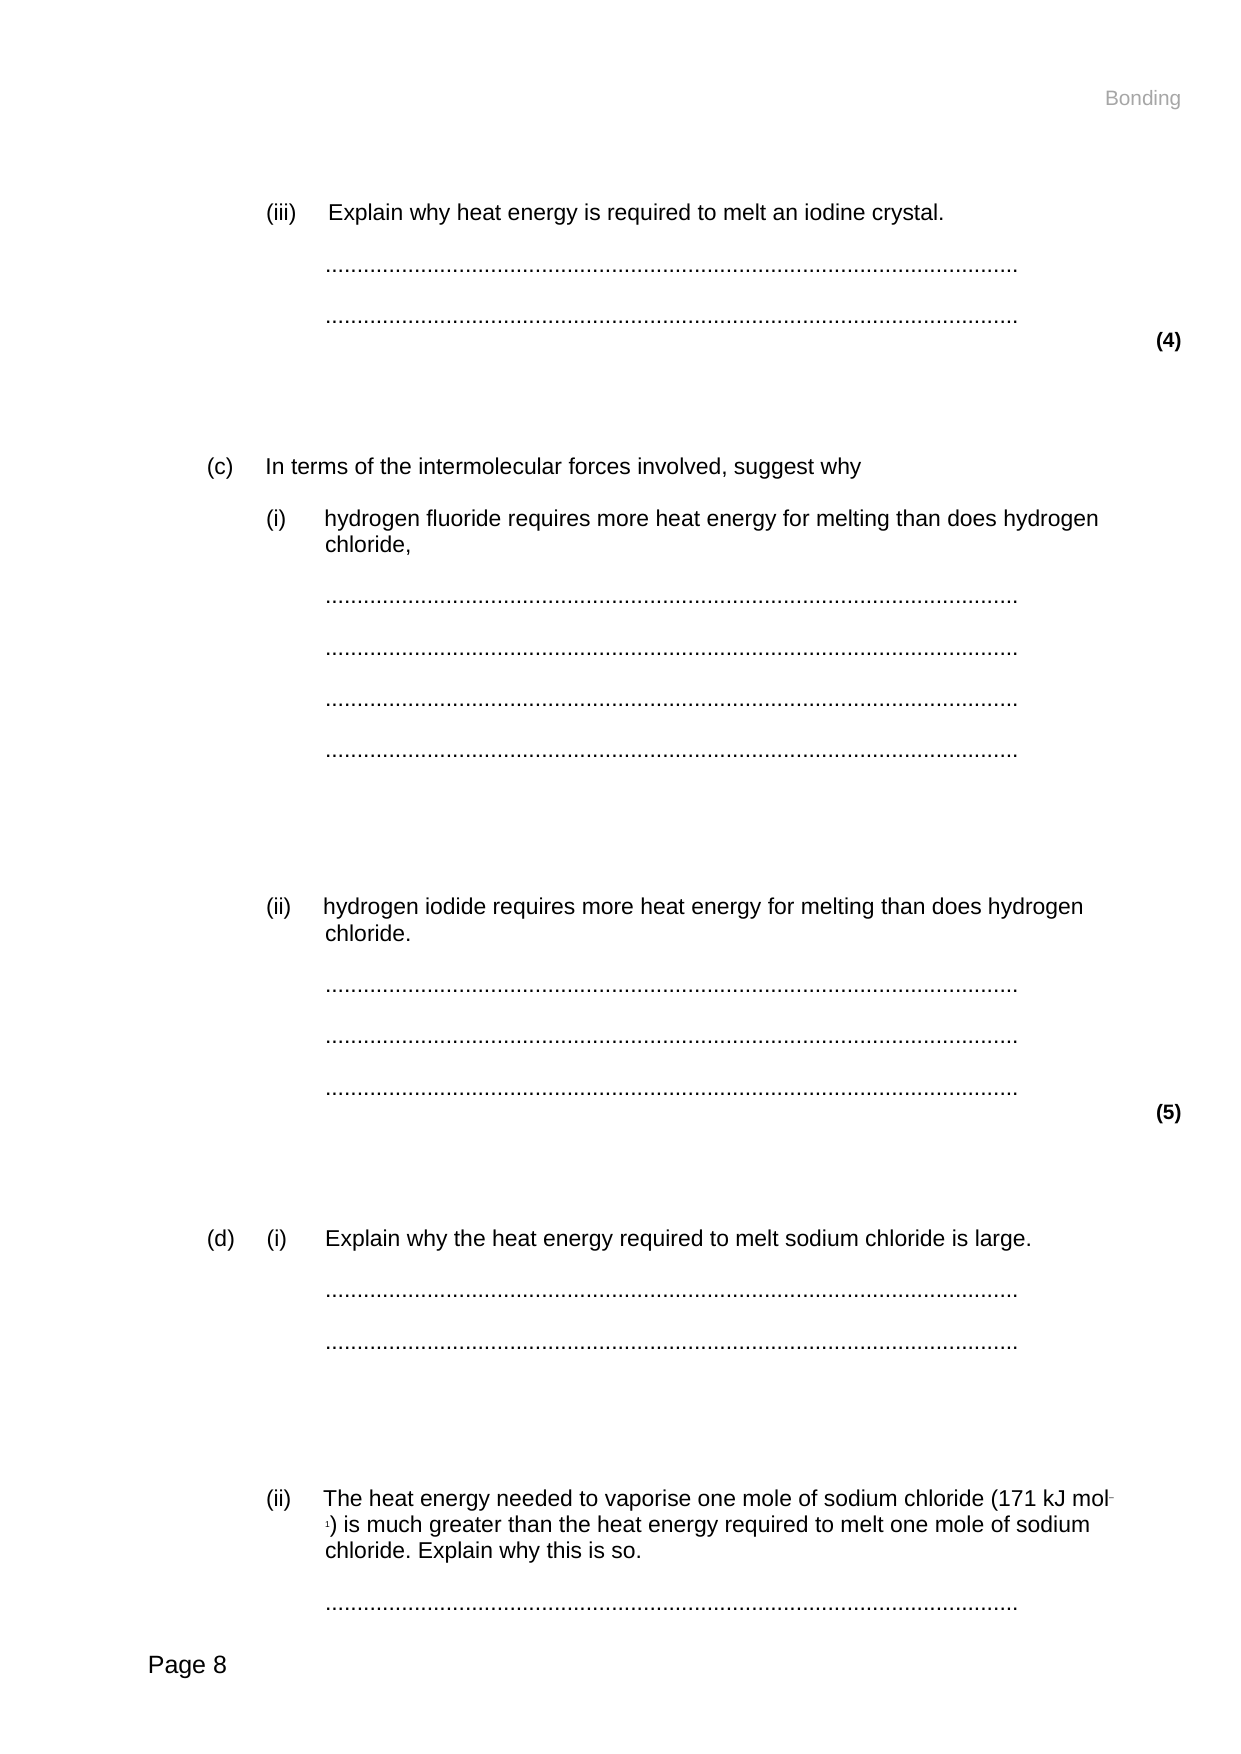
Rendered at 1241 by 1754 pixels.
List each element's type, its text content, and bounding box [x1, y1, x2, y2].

text (5) [148, 1100, 1181, 1124]
text (d) (i) Explain why the heat energy required to melt sodium chloride is large. [207, 1225, 1122, 1251]
text (ii) The heat energy needed to vaporise one mole of sodium chloride (171 kJ mol–1) is much greater than the heat energy required to melt one mole of sodium chloride. Explain why this is so. [266, 1485, 1122, 1564]
text ............................................................................................................. [325, 736, 1122, 763]
text (i) hydrogen fluoride requires more heat energy for melting than does hydrogen chloride, [266, 504, 1122, 557]
text (4) [148, 328, 1181, 352]
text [325, 1589, 1122, 1615]
text (c) In terms of the intermolecular forces involved, suggest why [207, 453, 1122, 479]
text ............................................................................................................. [325, 582, 1122, 608]
text (iii) Explain why heat energy is required to melt an iodine crystal. [266, 199, 1122, 226]
text ............................................................................................................. [325, 633, 1122, 660]
text ............................................................................................................. [325, 1074, 1122, 1100]
text ............................................................................................................. [325, 1022, 1122, 1049]
text ............................................................................................................. [325, 971, 1122, 997]
text (ii) hydrogen iodide requires more heat energy for melting than does hydrogen chloride. [266, 893, 1122, 946]
text ............................................................................................................. [325, 1328, 1122, 1354]
text ............................................................................................................. [325, 302, 1122, 328]
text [325, 251, 1122, 277]
text ............................................................................................................. [325, 685, 1122, 711]
text ............................................................................................................. [325, 1276, 1122, 1303]
